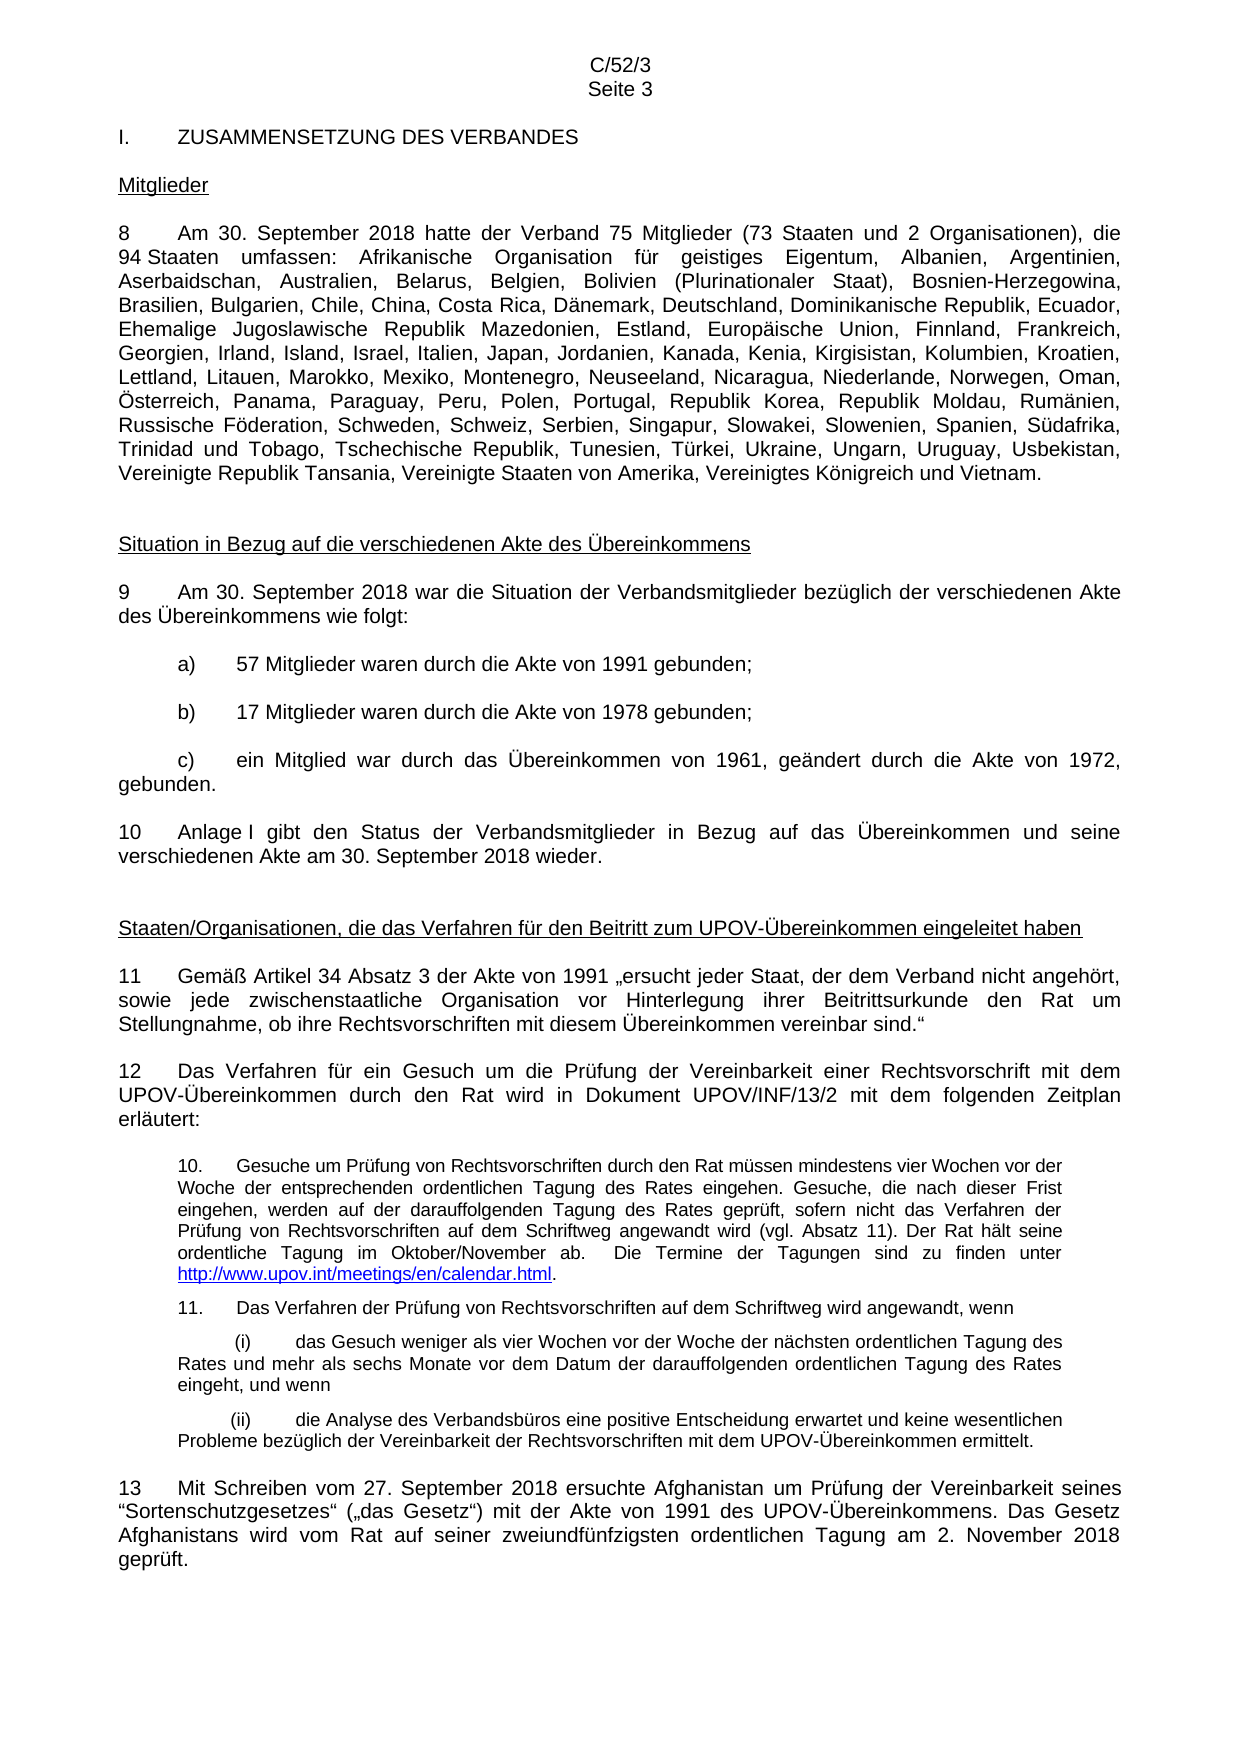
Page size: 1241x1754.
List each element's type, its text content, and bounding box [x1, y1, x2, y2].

subtitle Situation in Bezug auf die verschiedenen Akte des Übereinkommens [118, 532, 1122, 556]
text Am 30. September 2018 hatte der Verband 75 Mitglieder (73 Staaten und 2 Organisationen), die 94 Staaten umfassen: Afrikanische Organisation für geistiges Eigentum, Albanien, Argentinien, Aserbaidschan, Australien, Belarus, Belgien, Bolivien (Plurinationaler Staat), Bosnien-Herzegowina, Brasilien, Bulgarien, Chile, China, Costa Rica, Dänemark, Deutschland, Dominikanische Republik, Ecuador, Ehemalige Jugoslawische Republik Mazedonien, Estland, Europäische Union, Finnland, Frankreich, Georgien, Irland, Island, Israel, Italien, Japan, Jordanien, Kanada, Kenia, Kirgisistan, Kolumbien, Kroatien, Lettland, Litauen, Marokko, Mexiko, Montenegro, Neuseeland, Nicaragua, Niederlande, Norwegen, Oman, Österreich, Panama, Paraguay, Peru, Polen, Portugal, Republik Korea, Republik Moldau, Rumänien, Russische Föderation, Schweden, Schweiz, Serbien, Singapur, Slowakei, Slowenien, Spanien, Südafrika, Trinidad und Tobago, Tschechische Republik, Tunesien, Türkei, Ukraine, Ungarn, Uruguay, Usbekistan, Vereinigte Republik Tansania, Vereinigte Staaten von Amerika, Vereinigtes Königreich und Vietnam. [118, 221, 1122, 484]
text Mit Schreiben vom 27. September 2018 ersuchte Afghanistan um Prüfung der Vereinbarkeit seines “Sortenschutzgesetzes“ („das Gesetz“) mit der Akte von 1991 des UPOV-Übereinkommens. Das Gesetz Afghanistans wird vom Rat auf seiner zweiundfünfzigsten ordentlichen Tagung am 2. November 2018 geprüft. [118, 1475, 1122, 1571]
text c) ein Mitglied war durch das Übereinkommen von 1961, geändert durch die Akte von 1972, gebunden. [118, 748, 1122, 796]
text a) 57 Mitglieder waren durch die Akte von 1991 gebunden; [118, 652, 1122, 676]
subtitle I. ZUSAMMENSETZUNG DES VERBANDES [118, 125, 1122, 149]
list das Gesuch weniger als vier Wochen vor der Woche der nächsten ordentlichen Tagung des Rates und mehr als sechs Monate vor dem Datum der darauffolgenden ordentlichen Tagung des Rates eingeht, und wenn [177, 1331, 1063, 1396]
text Gemäß Artikel 34 Absatz 3 der Akte von 1991 „ersucht jeder Staat, der dem Verband nicht angehört, sowie jede zwischenstaatliche Organisation vor Hinterlegung ihrer Beitrittsurkunde den Rat um Stellungnahme, ob ihre Rechtsvorschriften mit diesem Übereinkommen vereinbar sind.“ [118, 963, 1122, 1035]
text 10. Gesuche um Prüfung von Rechtsvorschriften durch den Rat müssen mindestens vier Wochen vor der Woche der entsprechenden ordentlichen Tagung des Rates eingehen. Gesuche, die nach dieser Frist eingehen, werden auf der darauffolgenden Tagung des Rates geprüft, sofern nicht das Verfahren der Prüfung von Rechtsvorschriften auf dem Schriftweg angewandt wird (vgl. Absatz 11). Der Rat hält seine ordentliche Tagung im Oktober/November ab. Die Termine der Tagungen sind zu finden unter http://www.upov.int/meetings/en/calendar.html. [177, 1155, 1063, 1284]
subtitle Mitglieder [118, 173, 1122, 197]
text b) 17 Mitglieder waren durch die Akte von 1978 gebunden; [118, 700, 1122, 724]
text Anlage I gibt den Status der Verbandsmitglieder in Bezug auf das Übereinkommen und seine verschiedenen Akte am 30. September 2018 wieder. [118, 820, 1122, 868]
text 11. Das Verfahren der Prüfung von Rechtsvorschriften auf dem Schriftweg wird angewandt, wenn [177, 1297, 1063, 1319]
text Das Verfahren für ein Gesuch um die Prüfung der Vereinbarkeit einer Rechtsvorschrift mit dem UPOV-Übereinkommen durch den Rat wird in Dokument UPOV/INF/13/2 mit dem folgenden Zeitplan erläutert: [118, 1059, 1122, 1131]
list die Analyse des Verbandsbüros eine positive Entscheidung erwartet und keine wesentlichen Probleme bezüglich der Vereinbarkeit der Rechtsvorschriften mit dem UPOV-Übereinkommen ermittelt. [177, 1408, 1063, 1451]
text Am 30. September 2018 war die Situation der Verbandsmitglieder bezüglich der verschiedenen Akte des Übereinkommens wie folgt: [118, 580, 1122, 628]
subtitle Staaten/Organisationen, die das Verfahren für den Beitritt zum UPOV-Übereinkommen eingeleitet haben [118, 916, 1122, 939]
